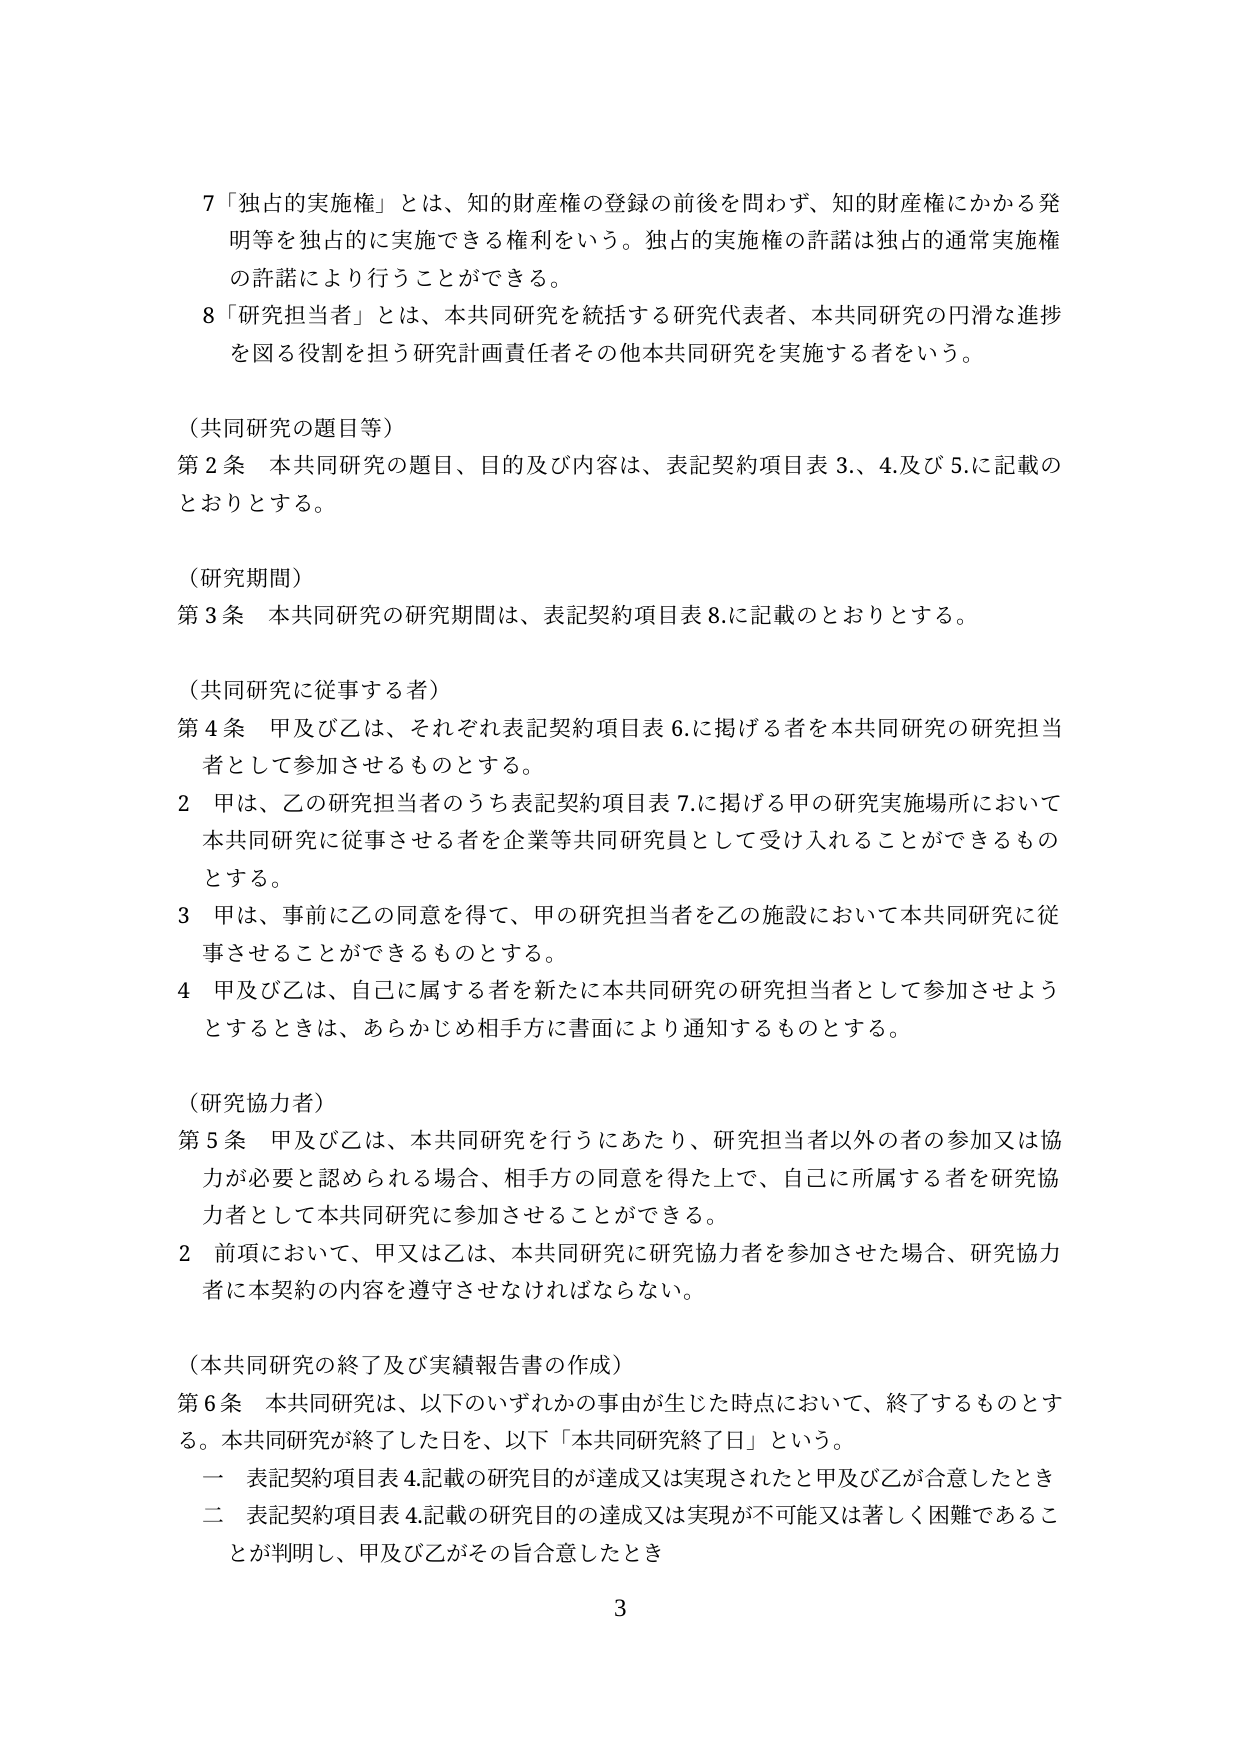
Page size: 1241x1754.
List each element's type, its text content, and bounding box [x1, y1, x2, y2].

text 第5条 甲及び乙は、本共同研究を行うにあたり、研究担当者以外の者の参加又は協力が必要と認められる場合、相手方の同意を得た上で、自己に所属する者を研究協力者として本共同研究に参加させることができる。 [178, 1121, 1063, 1233]
text 3 甲は、事前に乙の同意を得て、甲の研究担当者を乙の施設において本共同研究に従事させることができるものとする。 [177, 896, 1063, 971]
text （共同研究の題目等） [177, 408, 1063, 446]
text （研究協力者） [177, 1083, 1063, 1121]
text 第3条 本共同研究の研究期間は、表記契約項目表8.に記載のとおりとする。 [177, 596, 1063, 633]
text 8「研究担当者」とは、本共同研究を統括する研究代表者、本共同研究の円滑な進捗を図る役割を担う研究計画責任者その他本共同研究を実施する者をいう。 [202, 296, 1063, 371]
list 第6条 本共同研究は、以下のいずれかの事由が生じた時点において、終了するものとする。本共同研究が終了した日を、以下「本共同研究終了日」という。 [177, 1383, 1063, 1458]
text 2 前項において、甲又は乙は、本共同研究に研究協力者を参加させた場合、研究協力者に本契約の内容を遵守させなければならない。 [178, 1233, 1063, 1308]
text 2 甲は、乙の研究担当者のうち表記契約項目表7.に掲げる甲の研究実施場所において本共同研究に従事させる者を企業等共同研究員として受け入れることができるものとする。 [177, 783, 1063, 896]
text 7「独占的実施権」とは、知的財産権の登録の前後を問わず、知的財産権にかかる発明等を独占的に実施できる権利をいう。独占的実施権の許諾は独占的通常実施権の許諾により行うことができる。 [202, 183, 1063, 296]
text 第2条 本共同研究の題目、目的及び内容は、表記契約項目表3.、4.及び5.に記載のとおりとする。 [177, 446, 1063, 521]
text （本共同研究の終了及び実績報告書の作成） [177, 1346, 1063, 1383]
text 一 表記契約項目表4.記載の研究目的が達成又は実現されたと甲及び乙が合意したとき [202, 1458, 1063, 1496]
text 二 表記契約項目表4.記載の研究目的の達成又は実現が不可能又は著しく困難であることが判明し、甲及び乙がその旨合意したとき [202, 1496, 1063, 1571]
text 第4条 甲及び乙は、それぞれ表記契約項目表6.に掲げる者を本共同研究の研究担当者として参加させるものとする。 [177, 708, 1063, 783]
text （研究期間） [177, 558, 1063, 596]
text 4 甲及び乙は、自己に属する者を新たに本共同研究の研究担当者として参加させようとするときは、あらかじめ相手方に書面により通知するものとする。 [177, 971, 1063, 1046]
text （共同研究に従事する者） [177, 671, 1063, 708]
